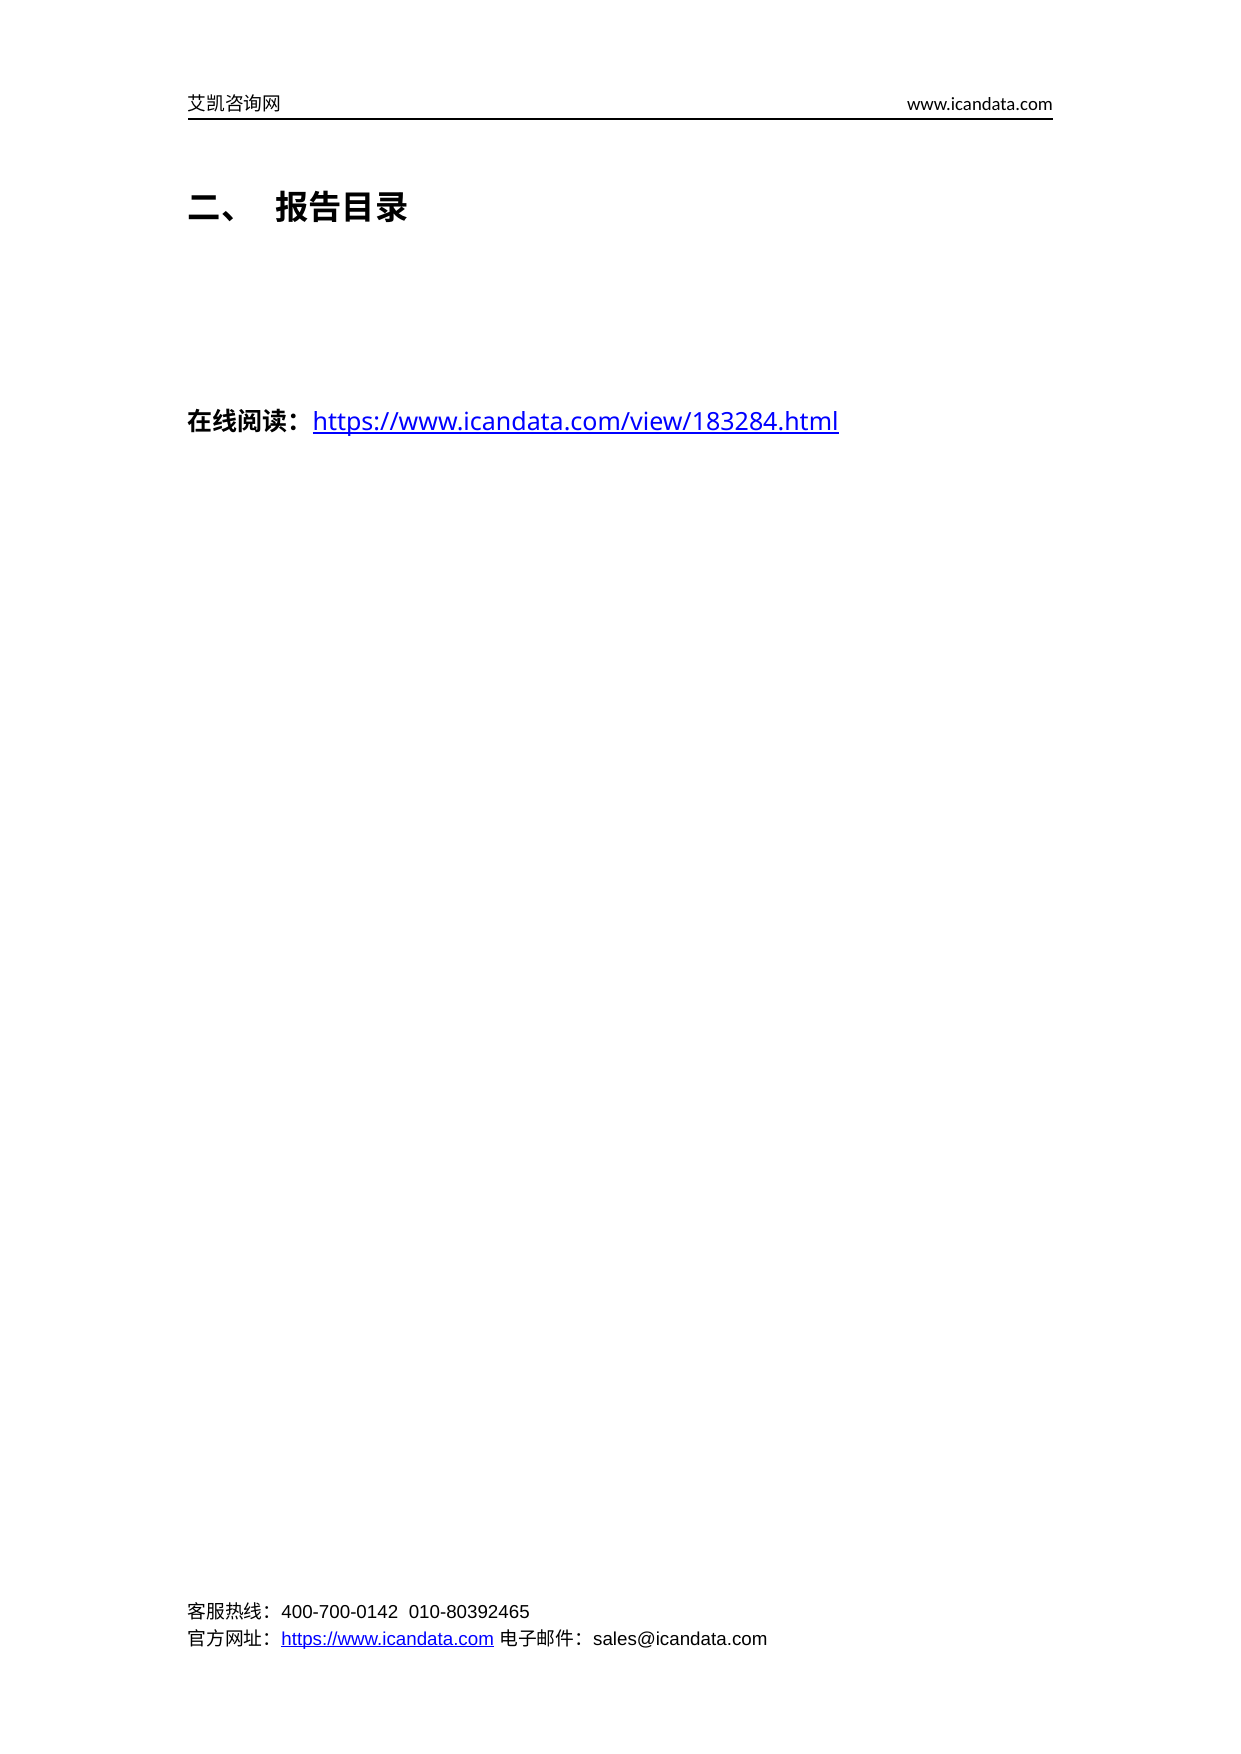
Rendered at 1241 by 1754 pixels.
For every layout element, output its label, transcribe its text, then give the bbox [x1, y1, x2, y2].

text 在线阅读：https://www.icandata.com/view/183284.html [187, 387, 1053, 452]
subtitle 报告目录 [187, 172, 1053, 237]
